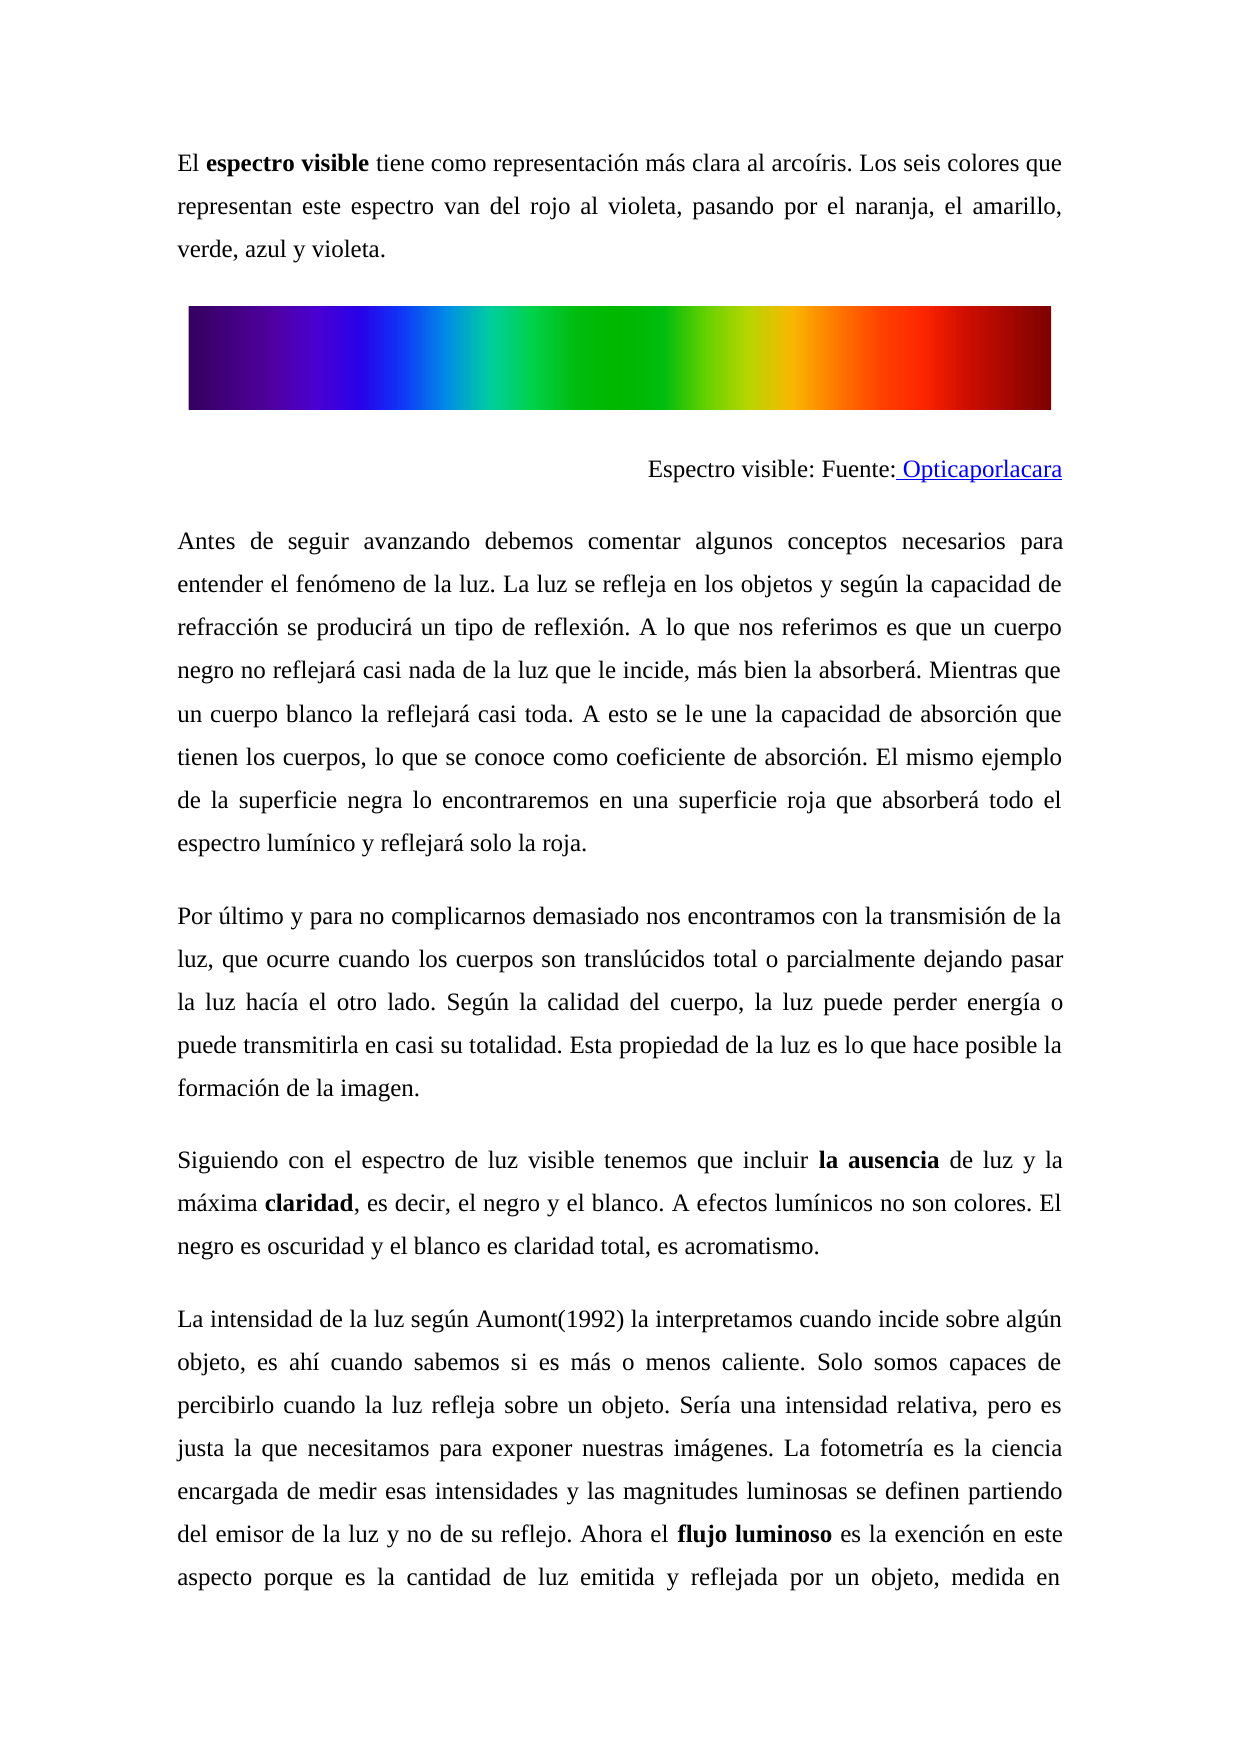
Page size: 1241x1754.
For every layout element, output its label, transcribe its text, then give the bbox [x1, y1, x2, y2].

text Por último y para no complicarnos demasiado nos encontramos con la transmisión de la luz, que ocurre cuando los cuerpos son translúcidos total o parcialmente dejando pasar la luz hacía el otro lado. Según la calidad del cuerpo, la luz puede perder energía o puede transmitirla en casi su totalidad. Esta propiedad de la luz es lo que hace posible la formación de la imagen. [177, 901, 1063, 1102]
picture [188, 306, 450, 410]
text Espectro visible: Fuente: Opticaporlacara [648, 454, 1167, 482]
text Antes de seguir avanzando debemos comentar algunos conceptos necesarios para entender el fenómeno de la luz. La luz se refleja en los objetos y según la capacidad de refracción se producirá un tipo de reflexión. A lo que nos referimos es que un cuerpo negro no reflejará casi nada de la luz que le incide, más bien la absorberá. Mientras que un cuerpo blanco la reflejará casi toda. A esto se le une la capacidad de absorción que tienen los cuerpos, lo que se conoce como coeficiente de absorción. El mismo ejemplo de la superficie negra lo encontraremos en una superficie roja que absorberá todo el espectro lumínico y reflejará solo la roja. [177, 526, 1063, 857]
text Siguiendo con el espectro de luz visible tenemos que incluir la ausencia de luz y la máxima claridad, es decir, el negro y el blanco. A efectos lumínicos no son colores. El negro es oscuridad y el blanco es claridad total, es acromatismo. [177, 1145, 1063, 1260]
picture [465, 306, 1052, 410]
text La intensidad de la luz según Aumont(1992) la interpretamos cuando incide sobre algún objeto, es ahí cuando sabemos si es más o menos caliente. Solo somos capaces de percibirlo cuando la luz refleja sobre un objeto. Sería una intensidad relativa, pero es justa la que necesitamos para exponer nuestras imágenes. La fotometría es la ciencia encargada de medir esas intensidades y las magnitudes luminosas se definen partiendo del emisor de la luz y no de su reflejo. Ahora el flujo luminoso es la exención en este aspecto porque es la cantidad de luz emitida y reflejada por un objeto, medida en [177, 1304, 1063, 1591]
text El espectro visible tiene como representación más clara al arcoíris. Los seis colores que representan este espectro van del rojo al violeta, pasando por el naranja, el amarillo, verde, azul y violeta. [177, 148, 1063, 263]
